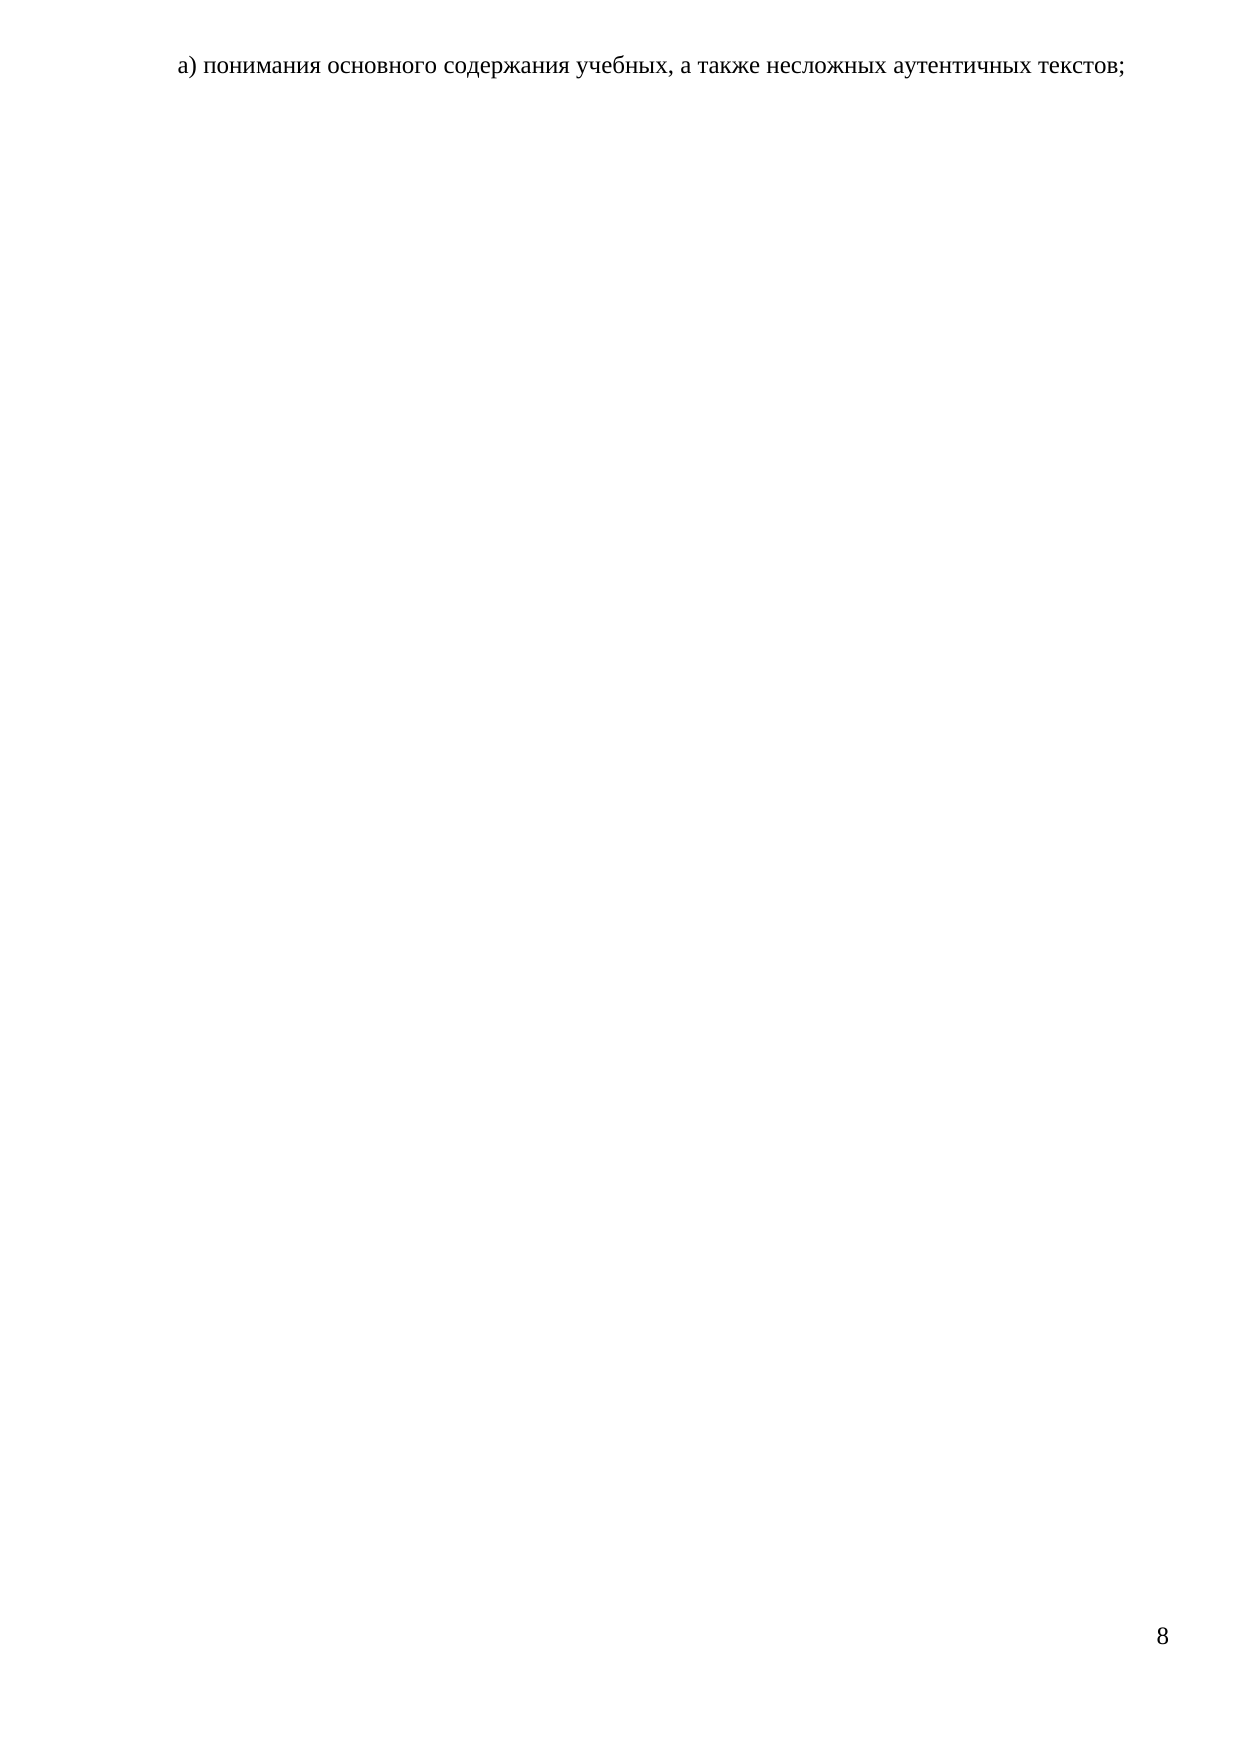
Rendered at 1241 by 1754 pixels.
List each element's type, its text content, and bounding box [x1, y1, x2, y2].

text а) понимания основного содержания учебных, а также несложных аутентичных текстов; [177, 50, 1192, 79]
